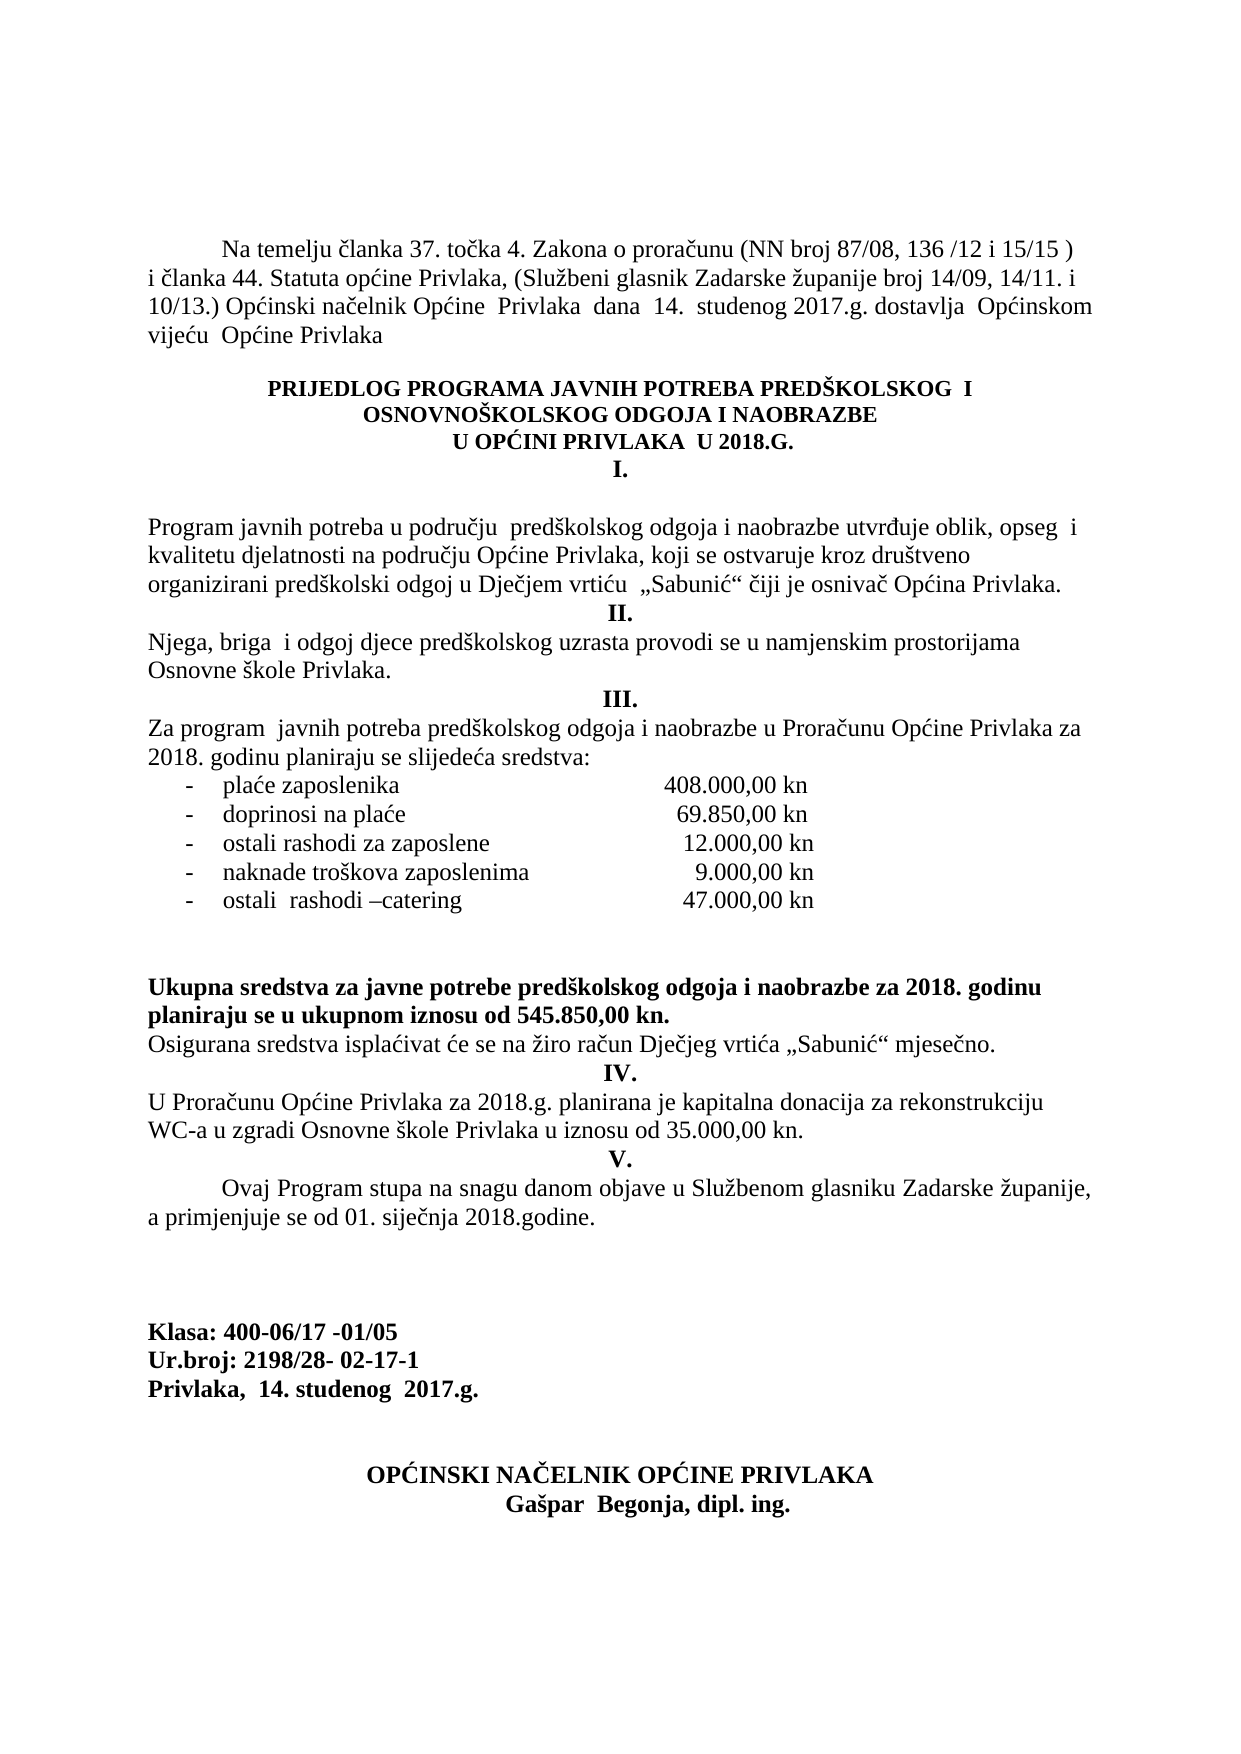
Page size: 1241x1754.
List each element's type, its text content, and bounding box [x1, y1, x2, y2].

text Ovaj Program stupa na snagu danom objave u Službenom glasniku Zadarske županije, a primjenjuje se od 01. siječnja 2018.godine. [148, 1173, 1093, 1231]
text PRIJEDLOG PROGRAMA JAVNIH POTREBA PREDŠKOLSKOG I OSNOVNOŠKOLSKOG ODGOJA I NAOBRAZBE [148, 375, 1093, 428]
text Privlaka, 14. studenog 2017.g. [148, 1374, 1093, 1403]
text Ur.broj: 2198/28- 02-17-1 [148, 1346, 1093, 1374]
text I. [148, 454, 1093, 483]
list plaće zaposlenika 408.000,00 kn [185, 771, 1093, 799]
list naknade troškova zaposlenima 9.000,00 kn [185, 857, 1093, 886]
text II. [148, 598, 1093, 627]
text Klasa: 400-06/17 -01/05 [148, 1317, 1093, 1346]
text OPĆINSKI NAČELNIK OPĆINE PRIVLAKA [148, 1461, 1093, 1489]
text III. [148, 684, 1093, 713]
list ostali rashodi za zaposlene 12.000,00 kn [185, 828, 1093, 857]
text Za program javnih potreba predškolskog odgoja i naobrazbe u Proračunu Općine Privlaka za 2018. godinu planiraju se slijedeća sredstva: [148, 713, 1093, 771]
text Gašpar Begonja, dipl. ing. [369, 1489, 1093, 1518]
text V. [148, 1144, 1093, 1173]
text IV. [148, 1058, 1093, 1087]
text U OPĆINI PRIVLAKA U 2018.G. [148, 428, 1093, 454]
text U Proračunu Općine Privlaka za 2018.g. planirana je kapitalna donacija za rekonstrukciju WC-a u zgradi Osnovne škole Privlaka u iznosu od 35.000,00 kn. [148, 1087, 1093, 1144]
text Njega, briga i odgoj djece predškolskog uzrasta provodi se u namjenskim prostorijama Osnovne škole Privlaka. [148, 627, 1093, 684]
text Program javnih potreba u području predškolskog odgoja i naobrazbe utvrđuje oblik, opseg i kvalitetu djelatnosti na području Općine Privlaka, koji se ostvaruje kroz društveno organizirani predškolski odgoj u Dječjem vrtiću „Sabunić“ čiji je osnivač Općina Privlaka. [148, 512, 1093, 598]
text Na temelju članka 37. točka 4. Zakona o proračunu (NN broj 87/08, 136 /12 i 15/15 ) i članka 44. Statuta općine Privlaka, (Službeni glasnik Zadarske županije broj 14/09, 14/11. i 10/13.) Općinski načelnik Općine Privlaka dana 14. studenog 2017.g. dostavlja Općinskom vijeću Općine Privlaka [148, 234, 1093, 349]
list doprinosi na plaće 69.850,00 kn [185, 799, 1093, 828]
list ostali rashodi –catering 47.000,00 kn [185, 886, 1093, 914]
text Ukupna sredstva za javne potrebe predškolskog odgoja i naobrazbe za 2018. godinu planiraju se u ukupnom iznosu od 545.850,00 kn. [148, 972, 1093, 1029]
text Osigurana sredstva isplaćivat će se na žiro račun Dječjeg vrtića „Sabunić“ mjesečno. [148, 1029, 1093, 1058]
